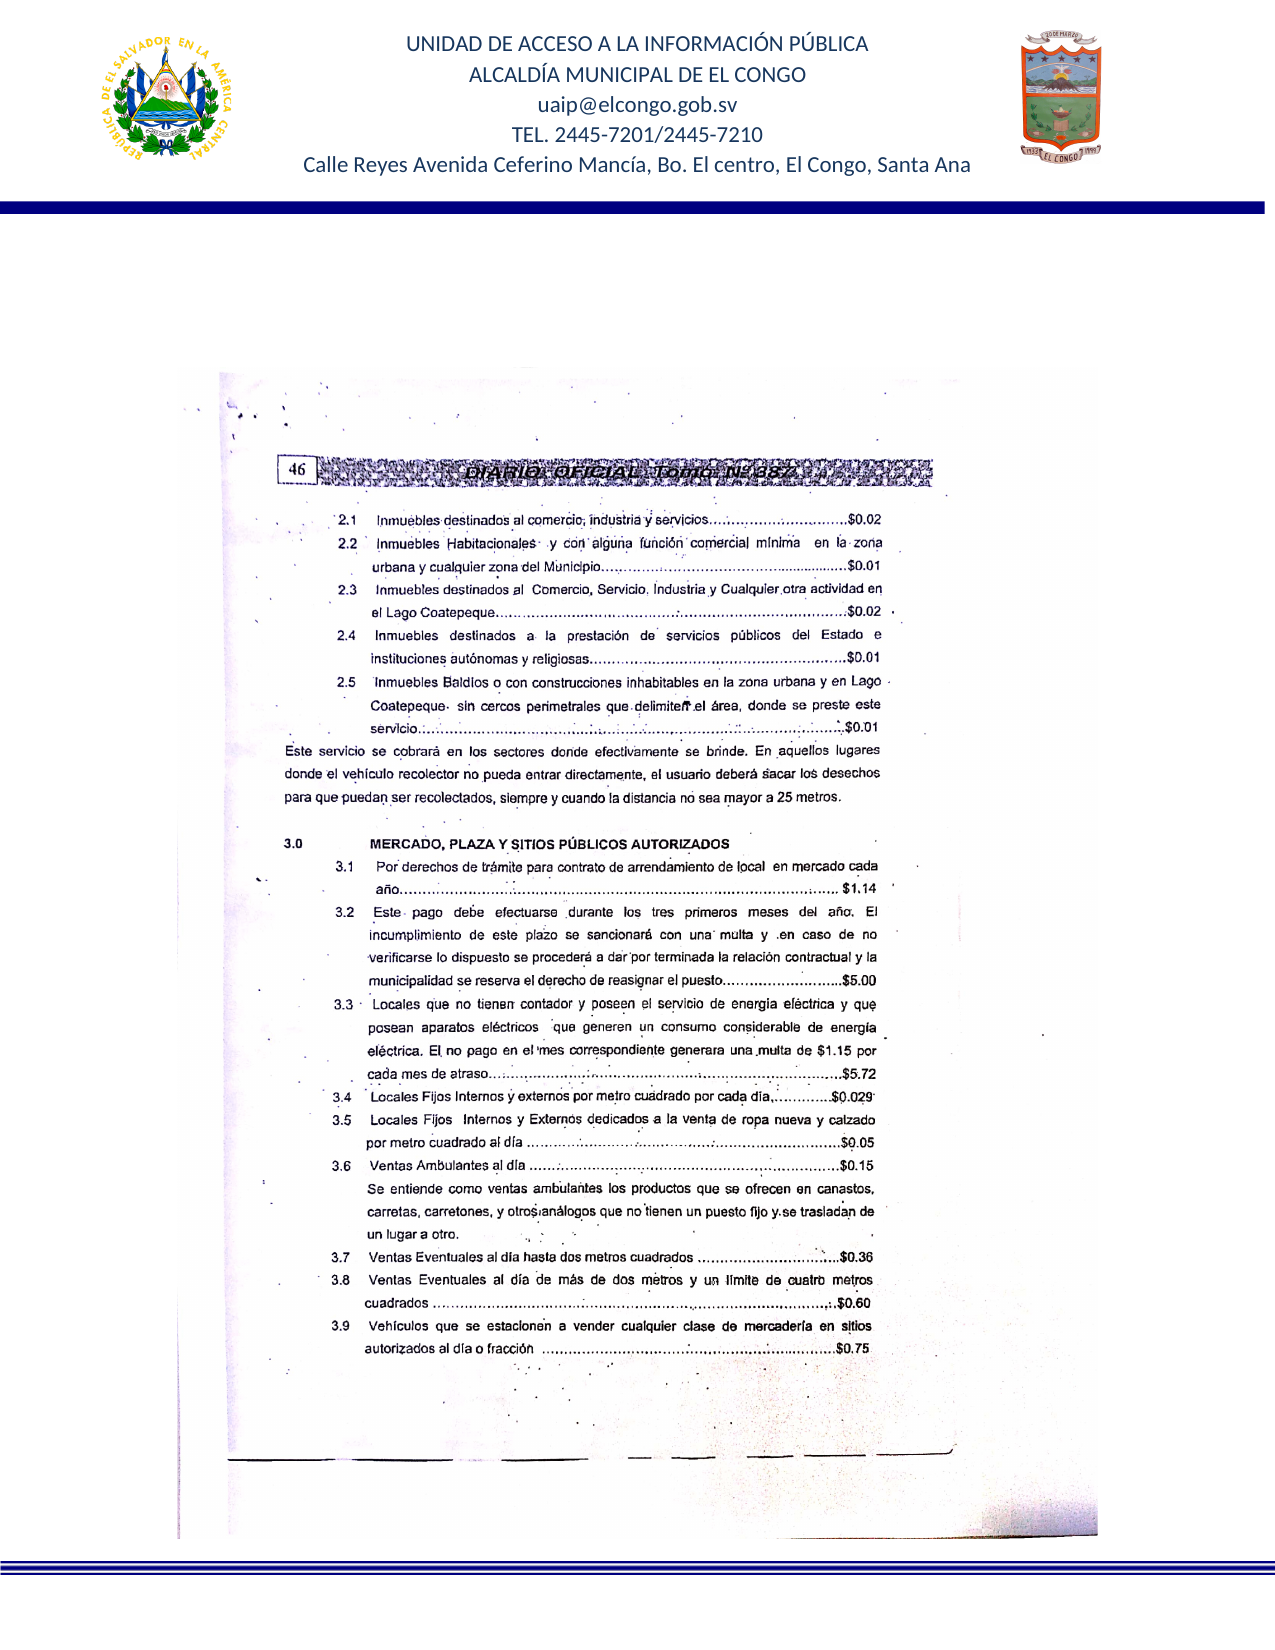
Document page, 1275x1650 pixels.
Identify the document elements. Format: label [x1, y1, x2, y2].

picture [177, 367, 1098, 1539]
picture [0, 1561, 1275, 1575]
picture [1020, 30, 1102, 164]
picture [101, 37, 232, 160]
